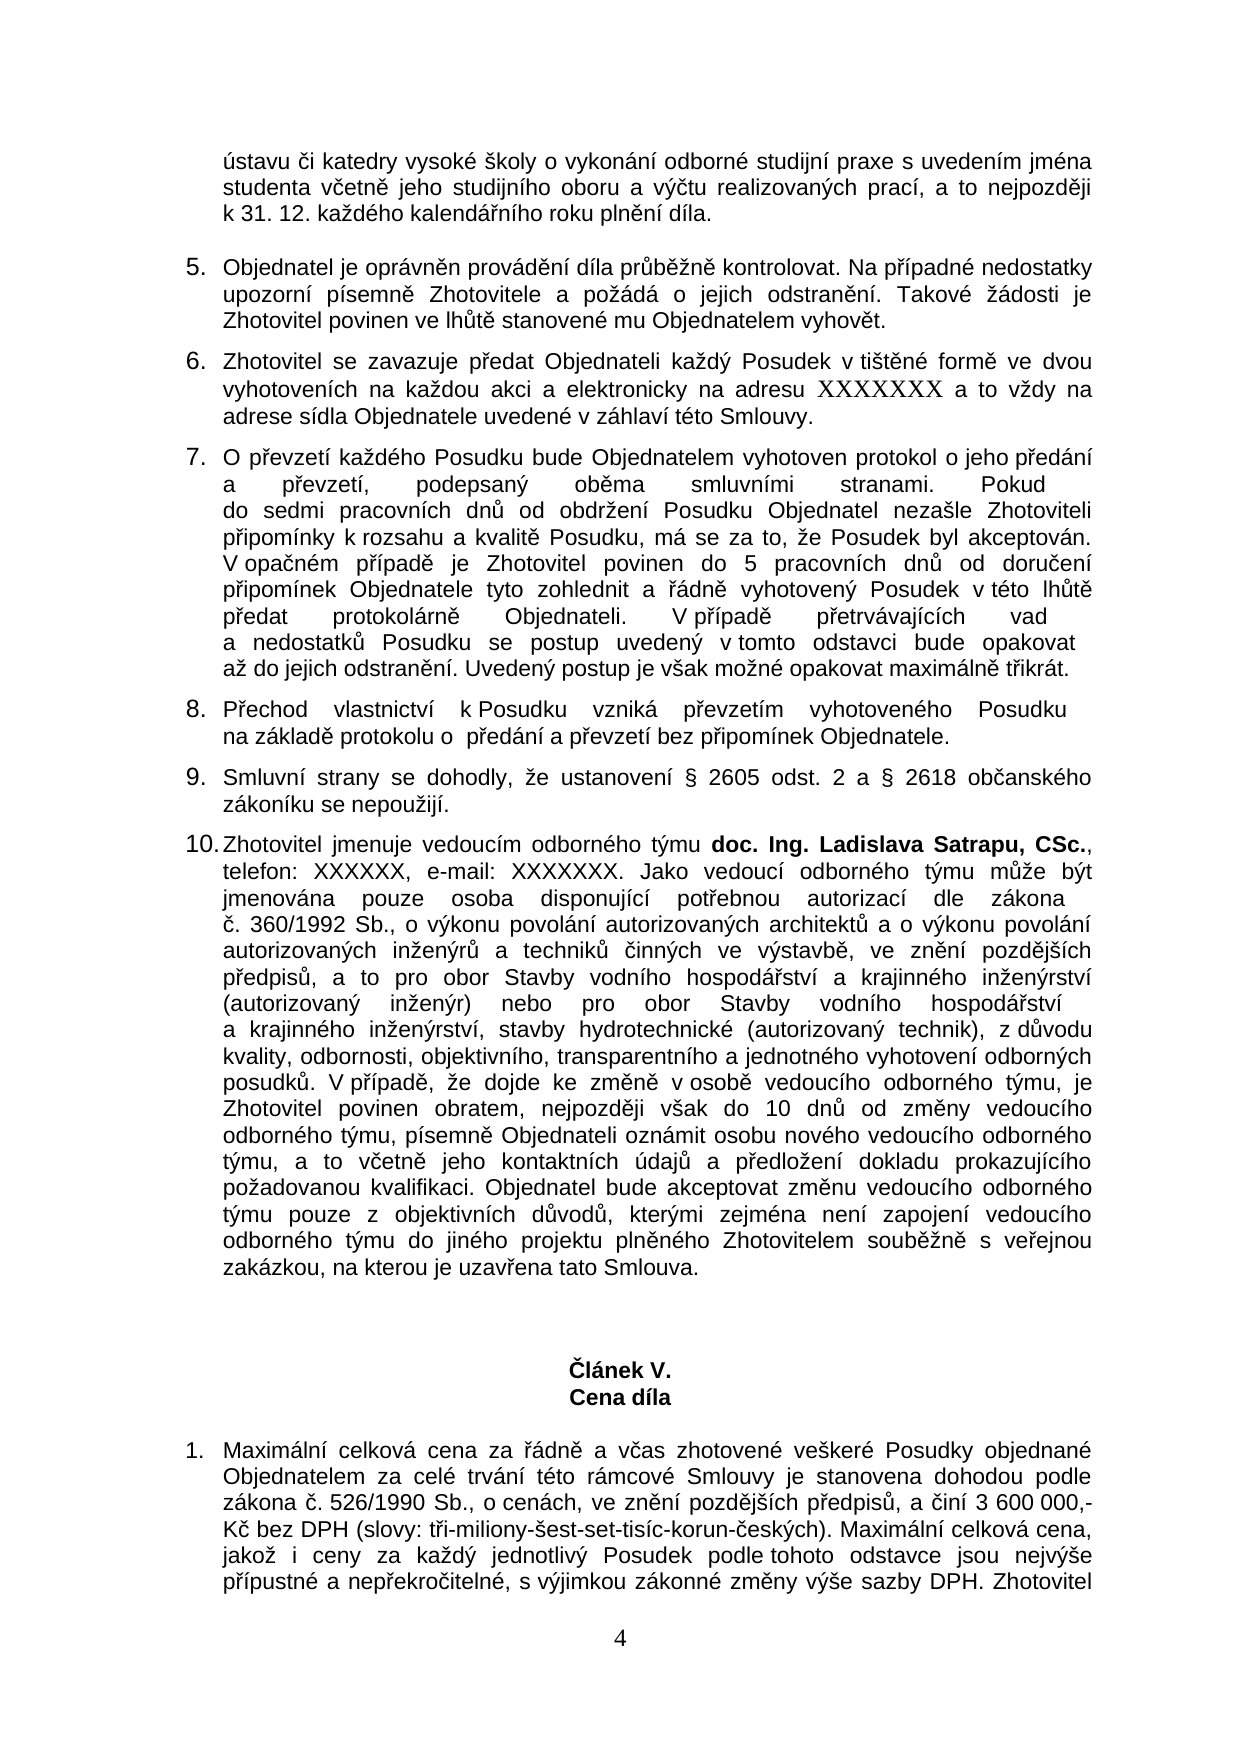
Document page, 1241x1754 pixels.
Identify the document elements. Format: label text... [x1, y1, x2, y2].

list Přechod vlastnictví k Posudku vzniká převzetím vyhotoveného Posudku na základě protokolu o předání a převzetí bez připomínek Objednatele. [186, 694, 1092, 749]
list Objednatel je oprávněn provádění díla průběžně kontrolovat. Na případné nedostatky upozorní písemně Zhotovitele a požádá o jejich odstranění. Takové žádosti je Zhotovitel povinen ve lhůtě stanovené mu Objednatelem vyhovět. [186, 252, 1092, 333]
list Smluvní strany se dohodly, že ustanovení § 2605 odst. 2 a § 2618 občanského zákoníku se nepoužijí. [186, 762, 1092, 817]
list O převzetí každého Posudku bude Objednatelem vyhotoven protokol o jeho předání a převzetí, podepsaný oběma smluvními stranami. Pokud do sedmi pracovních dnů od obdržení Posudku Objednatel nezašle Zhotoviteli připomínky k rozsahu a kvalitě Posudku, má se za to, že Posudek byl akceptován. V opačném případě je Zhotovitel povinen do 5 pracovních dnů od doručení připomínek Objednatele tyto zohlednit a řádně vyhotovený Posudek v této lhůtě předat protokolárně Objednateli. V případě přetrvávajících vad a nedostatků Posudku se postup uvedený v tomto odstavci bude opakovat až do jejich odstranění. Uvedený postup je však možné opakovat maximálně třikrát. [186, 442, 1092, 682]
text Cena díla [148, 1384, 1092, 1410]
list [185, 1437, 1092, 1595]
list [185, 148, 1092, 227]
text Článek V. [148, 1357, 1092, 1384]
list Zhotovitel se zavazuje předat Objednateli každý Posudek v tištěné formě ve dvou vyhotoveních na každou akci a elektronicky na adresu XXXXXXX a to vždy na adrese sídla Objednatele uvedené v záhlaví této Smlouvy. [186, 346, 1092, 429]
list Zhotovitel jmenuje vedoucím odborného týmu doc. Ing. Ladislava Satrapu, CSc., telefon: XXXXXX, e-mail: XXXXXXX. Jako vedoucí odborného týmu může být jmenována pouze osoba disponující potřebnou autorizací dle zákona č. 360/1992 Sb., o výkonu povolání autorizovaných architektů a o výkonu povolání autorizovaných inženýrů a techniků činných ve výstavbě, ve znění pozdějších předpisů, a to pro obor Stavby vodního hospodářství a krajinného inženýrství (autorizovaný inženýr) nebo pro obor Stavby vodního hospodářství a krajinného inženýrství, stavby hydrotechnické (autorizovaný technik), z důvodu kvality, odbornosti, objektivního, transparentního a jednotného vyhotovení odborných posudků. V případě, že dojde ke změně v osobě vedoucího odborného týmu, je Zhotovitel povinen obratem, nejpozději však do 10 dnů od změny vedoucího odborného týmu, písemně Objednateli oznámit osobu nového vedoucího odborného týmu, a to včetně jeho kontaktních údajů a předložení dokladu prokazujícího požadovanou kvalifikaci. Objednatel bude akceptovat změnu vedoucího odborného týmu pouze z objektivních důvodů, kterými zejména není zapojení vedoucího odborného týmu do jiného projektu plněného Zhotovitelem souběžně s veřejnou zakázkou, na kterou je uzavřena tato Smlouva. [185, 829, 1092, 1280]
